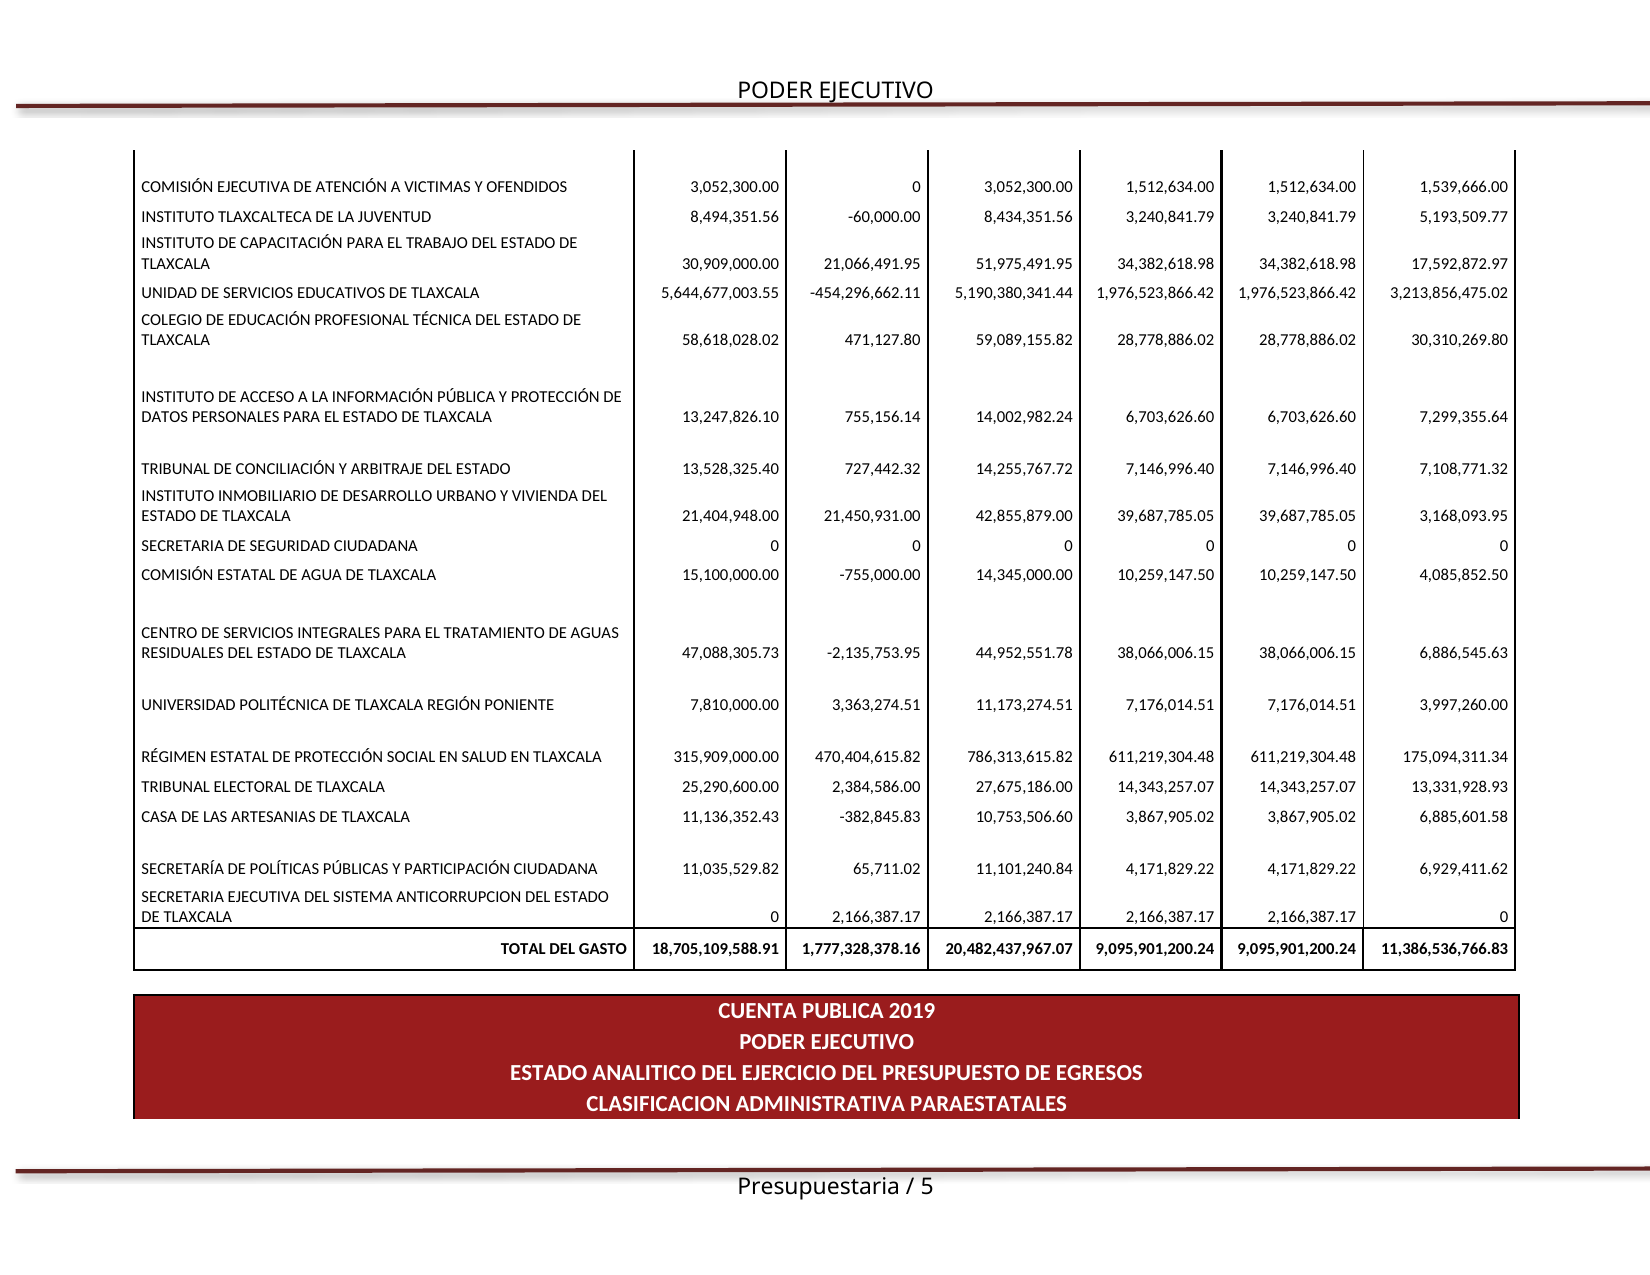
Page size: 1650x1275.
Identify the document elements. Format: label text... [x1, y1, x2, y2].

table_cell 47,088,305.73 [635, 585, 785, 663]
table_cell 20,482,437,967.07 [929, 929, 1079, 968]
table_cell 5,190,380,341.44 [929, 274, 1079, 303]
table_cell 38,066,006.15 [1223, 585, 1363, 663]
table_cell 7,146,996.40 [1223, 427, 1363, 478]
table_cell 0 [1364, 878, 1514, 927]
table_cell 10,753,506.60 [929, 797, 1079, 826]
table_cell 30,909,000.00 [635, 227, 785, 273]
table_cell 0 [787, 150, 927, 197]
table_cell CENTRO DE SERVICIOS INTEGRALES PARA EL TRATAMIENTO DE AGUAS RESIDUALES DEL ESTADO DE TLAXCALA [135, 585, 633, 663]
table_cell 0 [635, 525, 785, 555]
table_cell 34,382,618.98 [1223, 227, 1363, 273]
table_cell 18,705,109,588.91 [635, 929, 785, 968]
table_cell 9,095,901,200.24 [1223, 929, 1362, 968]
table_cell 7,108,771.32 [1364, 427, 1514, 478]
table_cell 34,382,618.98 [1081, 227, 1220, 273]
table_cell 786,313,615.82 [929, 715, 1079, 767]
table_cell 15,100,000.00 [635, 555, 785, 585]
table_cell 175,094,311.34 [1364, 715, 1514, 767]
table_cell 3,867,905.02 [1223, 797, 1363, 826]
table_cell 3,240,841.79 [1081, 197, 1220, 227]
table_cell -60,000.00 [787, 197, 927, 227]
table_cell 0 [787, 525, 927, 555]
table_cell COLEGIO DE EDUCACIÓN PROFESIONAL TÉCNICA DEL ESTADO DE TLAXCALA [135, 303, 633, 350]
table_cell -454,296,662.11 [787, 274, 927, 303]
table_cell 2,166,387.17 [1223, 878, 1363, 927]
table_cell 58,618,028.02 [635, 303, 785, 350]
table_cell 10,259,147.50 [1223, 555, 1363, 585]
table_cell 2,166,387.17 [1081, 878, 1220, 927]
table_cell 0 [1364, 525, 1514, 555]
table_cell 14,255,767.72 [929, 427, 1079, 478]
table_cell 28,778,886.02 [1223, 303, 1363, 350]
table_cell UNIDAD DE SERVICIOS EDUCATIVOS DE TLAXCALA [135, 274, 633, 303]
table_cell -382,845.83 [787, 797, 927, 826]
table_cell 6,886,545.63 [1364, 585, 1514, 663]
table_cell 65,711.02 [787, 826, 927, 878]
table_cell 21,404,948.00 [635, 479, 785, 525]
table_cell 1,512,634.00 [1223, 150, 1363, 197]
table_cell 3,213,856,475.02 [1364, 274, 1514, 303]
table_cell TRIBUNAL DE CONCILIACIÓN Y ARBITRAJE DEL ESTADO [135, 427, 633, 478]
table_cell 3,052,300.00 [929, 150, 1079, 197]
table_cell 30,310,269.80 [1364, 303, 1514, 350]
table_cell 6,929,411.62 [1364, 826, 1514, 878]
table_cell 44,952,551.78 [929, 585, 1079, 663]
table_cell 38,066,006.15 [1081, 585, 1220, 663]
table_cell -755,000.00 [787, 555, 927, 585]
table_cell 0 [1081, 525, 1220, 555]
table_cell COMISIÓN EJECUTIVA DE ATENCIÓN A VICTIMAS Y OFENDIDOS [135, 150, 633, 197]
table_cell RÉGIMEN ESTATAL DE PROTECCIÓN SOCIAL EN SALUD EN TLAXCALA [135, 715, 633, 767]
table_cell 6,885,601.58 [1364, 797, 1514, 826]
table_cell INSTITUTO DE CAPACITACIÓN PARA EL TRABAJO DEL ESTADO DE TLAXCALA [135, 227, 633, 273]
table_cell SECRETARIA DE SEGURIDAD CIUDADANA [135, 525, 633, 555]
table_cell 1,777,328,378.16 [787, 929, 927, 968]
table_cell 7,810,000.00 [635, 663, 785, 715]
table_cell 1,512,634.00 [1081, 150, 1220, 197]
table_cell 315,909,000.00 [635, 715, 785, 767]
table_cell 4,171,829.22 [1081, 826, 1220, 878]
table_cell 5,193,509.77 [1364, 197, 1514, 227]
table_cell 14,345,000.00 [929, 555, 1079, 585]
table_cell 17,592,872.97 [1364, 227, 1514, 273]
table_cell 21,066,491.95 [787, 227, 927, 273]
table_cell 11,136,352.43 [635, 797, 785, 826]
table_cell INSTITUTO DE ACCESO A LA INFORMACIÓN PÚBLICA Y PROTECCIÓN DE DATOS PERSONALES PARA EL ESTADO DE TLAXCALA [135, 350, 633, 427]
table_cell 4,085,852.50 [1364, 555, 1514, 585]
table_cell 727,442.32 [787, 427, 927, 478]
table_cell TOTAL DEL GASTO [135, 929, 633, 968]
table_cell 14,343,257.07 [1081, 767, 1220, 797]
table_cell INSTITUTO TLAXCALTECA DE LA JUVENTUD [135, 197, 633, 227]
table_cell 5,644,677,003.55 [635, 274, 785, 303]
table_cell 2,166,387.17 [929, 878, 1079, 927]
table_cell 7,176,014.51 [1081, 663, 1220, 715]
table_cell 39,687,785.05 [1081, 479, 1220, 525]
table_cell 51,975,491.95 [929, 227, 1079, 273]
table_cell 2,384,586.00 [787, 767, 927, 797]
table_header CUENTA PUBLICA 2019 [135, 996, 1518, 1025]
table_cell TRIBUNAL ELECTORAL DE TLAXCALA [135, 767, 633, 797]
table_cell 11,035,529.82 [635, 826, 785, 878]
table_cell INSTITUTO INMOBILIARIO DE DESARROLLO URBANO Y VIVIENDA DEL ESTADO DE TLAXCALA [135, 479, 633, 525]
table_cell 13,528,325.40 [635, 427, 785, 478]
table_cell 59,089,155.82 [929, 303, 1079, 350]
table_cell 3,363,274.51 [787, 663, 927, 715]
table_cell 3,997,260.00 [1364, 663, 1514, 715]
table_cell 11,101,240.84 [929, 826, 1079, 878]
table_cell 7,176,014.51 [1223, 663, 1363, 715]
table_cell 7,299,355.64 [1364, 350, 1514, 427]
table_cell 14,343,257.07 [1223, 767, 1363, 797]
table_cell 28,778,886.02 [1081, 303, 1220, 350]
table_cell 13,331,928.93 [1364, 767, 1514, 797]
table_cell 39,687,785.05 [1223, 479, 1363, 525]
table_cell 611,219,304.48 [1081, 715, 1220, 767]
table_cell SECRETARIA EJECUTIVA DEL SISTEMA ANTICORRUPCION DEL ESTADO DE TLAXCALA [135, 878, 633, 927]
table_cell 13,247,826.10 [635, 350, 785, 427]
table_cell 1,539,666.00 [1364, 150, 1514, 197]
table_cell 3,168,093.95 [1364, 479, 1514, 525]
table_cell 1,976,523,866.42 [1081, 274, 1220, 303]
table_cell 0 [635, 878, 785, 927]
table_cell 3,052,300.00 [635, 150, 785, 197]
table_cell 4,171,829.22 [1223, 826, 1363, 878]
table_cell 10,259,147.50 [1081, 555, 1220, 585]
table_cell CASA DE LAS ARTESANIAS DE TLAXCALA [135, 797, 633, 826]
table_cell 1,976,523,866.42 [1223, 274, 1363, 303]
table_cell 3,240,841.79 [1223, 197, 1363, 227]
table_cell 8,494,351.56 [635, 197, 785, 227]
table_cell 7,146,996.40 [1081, 427, 1220, 478]
table_cell 9,095,901,200.24 [1081, 929, 1220, 968]
table_cell 11,386,536,766.83 [1364, 929, 1514, 968]
table_cell COMISIÓN ESTATAL DE AGUA DE TLAXCALA [135, 555, 633, 585]
table_cell CLASIFICACION ADMINISTRATIVA PARAESTATALES [135, 1088, 1518, 1119]
table_cell 755,156.14 [787, 350, 927, 427]
table_cell 8,434,351.56 [929, 197, 1079, 227]
table_cell 611,219,304.48 [1223, 715, 1363, 767]
table_cell 6,703,626.60 [1081, 350, 1220, 427]
table_cell ESTADO ANALITICO DEL EJERCICIO DEL PRESUPUESTO DE EGRESOS [135, 1056, 1518, 1088]
table_cell -2,135,753.95 [787, 585, 927, 663]
table_cell SECRETARÍA DE POLÍTICAS PÚBLICAS Y PARTICIPACIÓN CIUDADANA [135, 826, 633, 878]
table_cell 21,450,931.00 [787, 479, 927, 525]
table_cell 27,675,186.00 [929, 767, 1079, 797]
table_cell 3,867,905.02 [1081, 797, 1220, 826]
table_cell 0 [1223, 525, 1363, 555]
table_cell 42,855,879.00 [929, 479, 1079, 525]
table_cell 6,703,626.60 [1223, 350, 1363, 427]
table_cell 471,127.80 [787, 303, 927, 350]
table_cell PODER EJECUTIVO [135, 1025, 1518, 1056]
table_cell 0 [929, 525, 1079, 555]
table_cell 14,002,982.24 [929, 350, 1079, 427]
table_cell 11,173,274.51 [929, 663, 1079, 715]
table_cell 2,166,387.17 [787, 878, 927, 927]
table_cell 25,290,600.00 [635, 767, 785, 797]
table_cell UNIVERSIDAD POLITÉCNICA DE TLAXCALA REGIÓN PONIENTE [135, 663, 633, 715]
table_cell 470,404,615.82 [787, 715, 927, 767]
